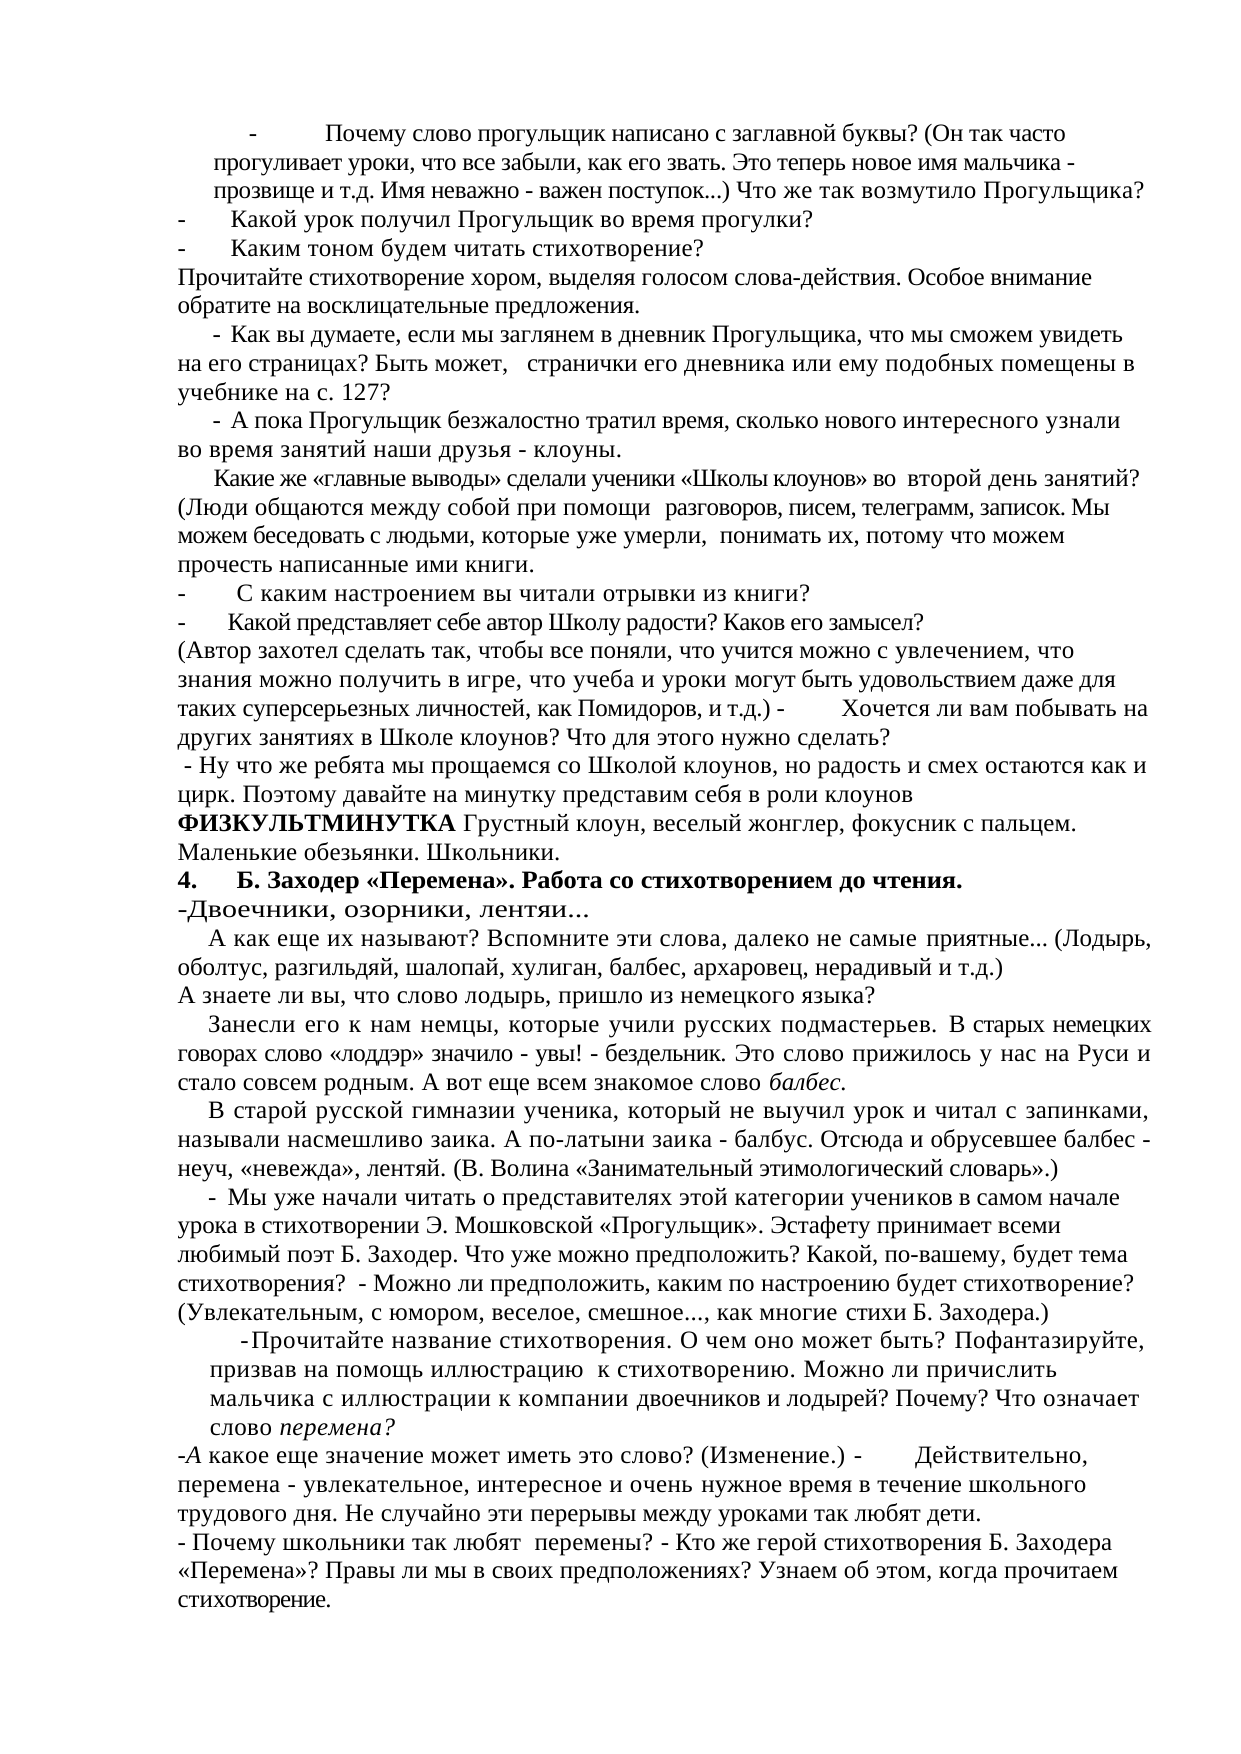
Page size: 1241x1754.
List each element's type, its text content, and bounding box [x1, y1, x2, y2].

list Прочитайте название стихотворения. О чем оно может быть? Пофантазируйте, призвав на помощь иллюстрацию к стихотворению. Можно ли причислить мальчика с иллюстрации к компании двоечников и лодырей? Почему? Что означает слово перемена? [209, 1326, 1152, 1441]
text В старой русской гимназии ученика, который не выучил урок и читал с запинками, называли насмешливо заика. А по-латыни заика - балбус. Отсюда и обрусевшее балбес - неуч, «невежда», лентяй. (В. Волина «Занимательный этимологический словарь».) [177, 1096, 1152, 1182]
text - Какой представляет себе автор Школу радости? Каков его замысел? (Автор захотел сделать так, чтобы все поняли, что учится можно с увлечением, что знания можно получить в игре, что учеба и уроки могут быть удовольствием даже для таких суперсерьезных личностей, как Помидоров, и т.д.) - Хочется ли вам побывать на других занятиях в Школе клоунов? Что для этого нужно сделать? [177, 607, 1152, 751]
text ФИЗКУЛЬТМИНУТКА Грустный клоун, веселый жонглер, фокусник с пальцем. Маленькие обезьянки. Школьники. [177, 808, 1152, 866]
text Прочитайте стихотворение хором, выделяя голосом слова-действия. Особое внимание обратите на восклицательные предложения. [177, 262, 1152, 319]
text - Ну что же ребята мы прощаемся со Школой клоунов, но радость и смех остаются как и цирк. Поэтому давайте на минутку представим себя в роли клоунов [177, 751, 1152, 808]
list Какой урок получил Прогульщик во время прогулки? [177, 204, 1152, 233]
text А как еще их называют? Вспомните эти слова, далеко не самые приятные... (Лодырь, оболтус, разгильдяй, шалопай, хулиган, балбес, архаровец, нерадивый и т.д.) [177, 923, 1152, 981]
list Мы уже начали читать о представителях этой категории учеников в самом начале урока в стихотворении Э. Мошковской «Прогульщик». Эстафету принимает всеми любимый поэт Б. Заходер. Что уже можно предположить? Какой, по-вашему, будет тема стихотворения? - Можно ли предположить, каким по настроению будет стихотворение? (Увлекательным, с юмором, веселое, смешное..., как многие стихи Б. Заходера.) [177, 1182, 1152, 1326]
list Почему слово прогульщик написано с заглавной буквы? (Он так часто прогуливает уроки, что все забыли, как его звать. Это теперь новое имя мальчика - прозвище и т.д. Имя неважно - важен поступок...) Что же так возмутило Прогульщика? [213, 118, 1152, 204]
list А пока Прогульщик безжалостно тратил время, сколько нового интересного узнали во время занятий наши друзья - клоуны. [177, 406, 1152, 463]
list Как вы думаете, если мы заглянем в дневник Прогульщика, что мы сможем увидеть на его страницах? Быть может, странички его дневника или ему подобных помещены в учебнике на с. 127? [177, 319, 1152, 406]
text -А какое еще значение может иметь это слово? (Изменение.) - Действительно, перемена - увлекательное, интересное и очень нужное время в течение школьного трудового дня. Не случайно эти перерывы между уроками так любят дети. [177, 1441, 1152, 1527]
text - С каким настроением вы читали отрывки из книги? [177, 578, 1152, 607]
list Каким тоном будем читать стихотворение? [177, 233, 1152, 262]
text Занесли его к нам немцы, которые учили русских подмастерьев. В старых немецких говорах слово «лоддэр» значило - увы! - бездельник. Это слово прижилось у нас на Руси и стало совсем родным. А вот еще всем знакомое слово балбес. [177, 1009, 1152, 1096]
text Какие же «главные выводы» сделали ученики «Школы клоунов» во второй день занятий? (Люди общаются между собой при помощи разговоров, писем, телеграмм, записок. Мы можем беседовать с людьми, которые уже умерли, понимать их, потому что можем прочесть написанные ими книги. [177, 463, 1152, 578]
text - Почему школьники так любят перемены? - Кто же герой стихотворения Б. Заходера «Перемена»? Правы ли мы в своих предположениях? Узнаем об этом, когда прочитаем стихотворение. [177, 1527, 1152, 1613]
text 4. Б. Заходер «Перемена». Работа со стихотворением до чтения. -Двоечники, озорники, лентяи... [177, 866, 1152, 923]
text А знаете ли вы, что слово лодырь, пришло из немецкого языка? [177, 981, 1152, 1009]
